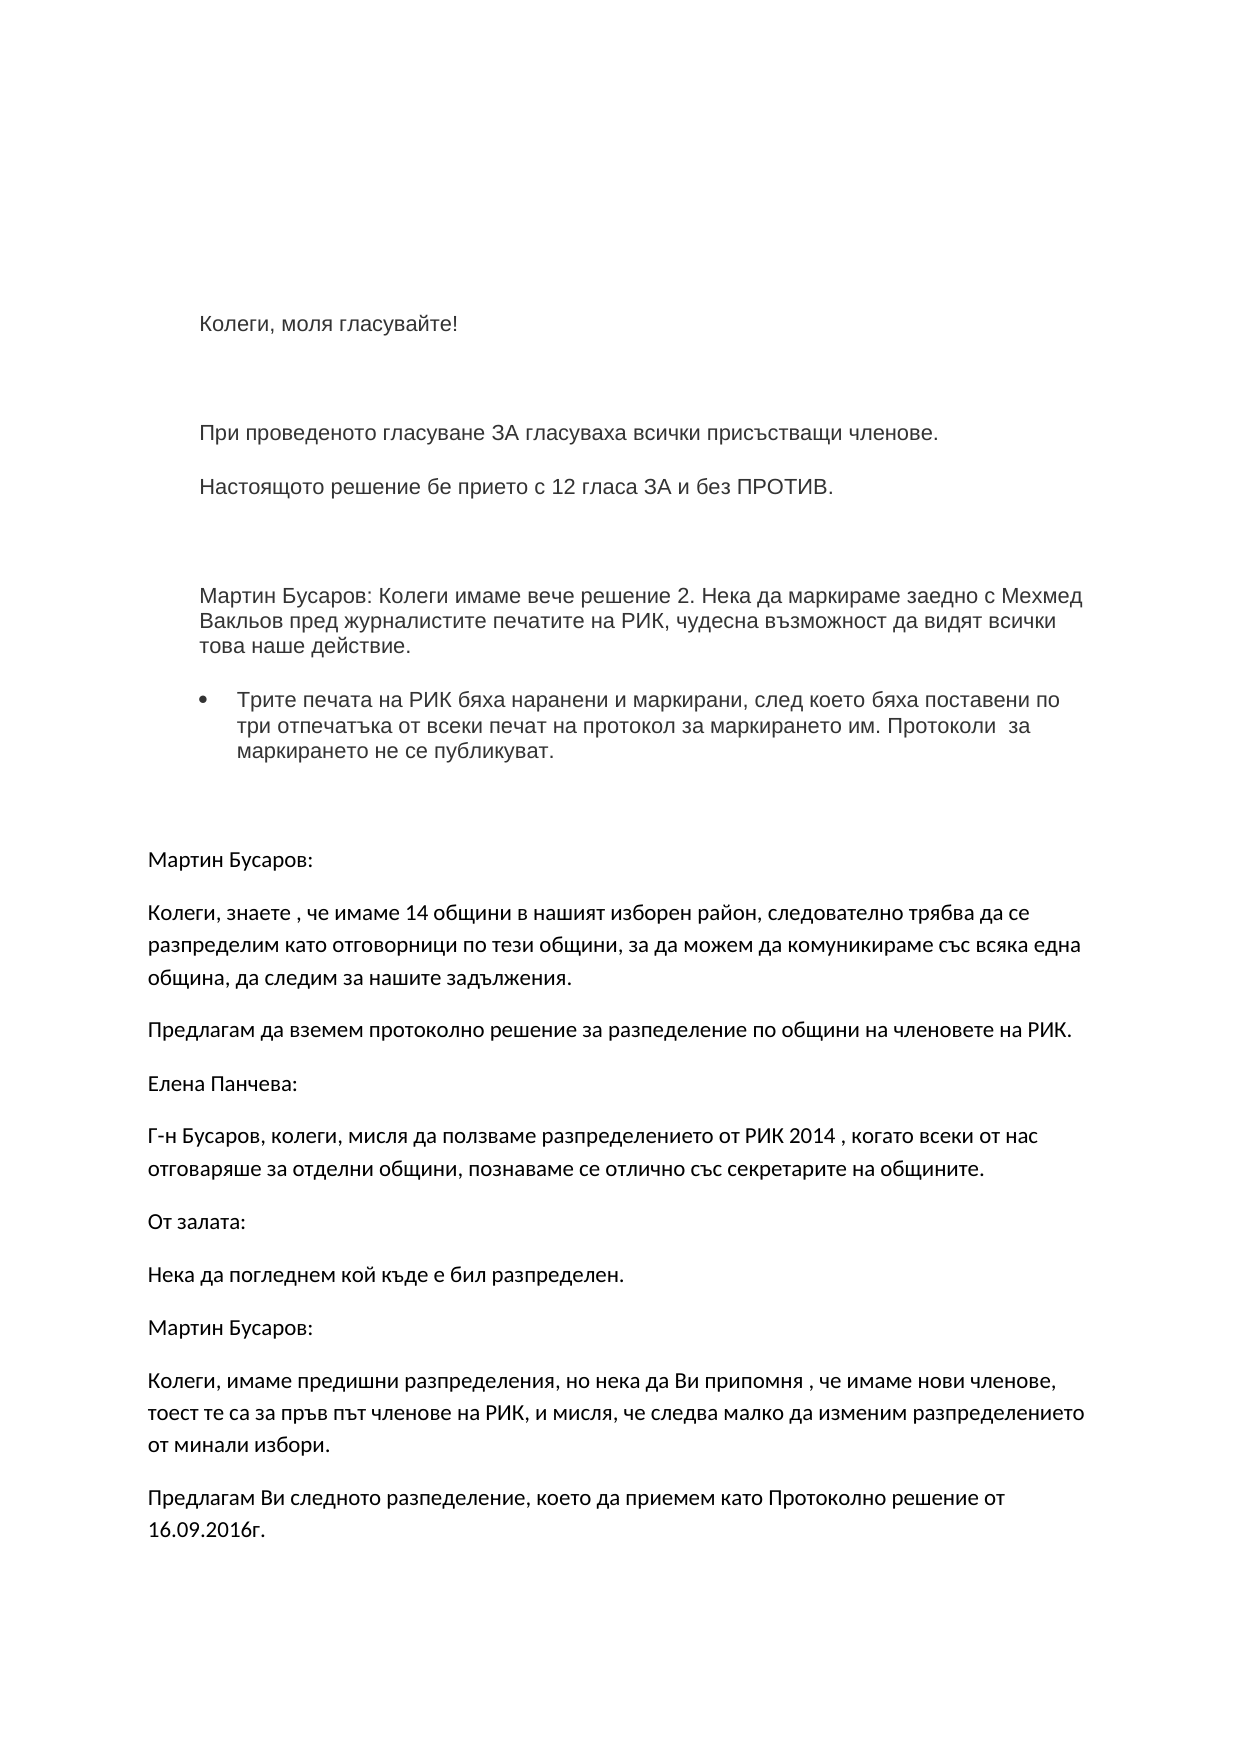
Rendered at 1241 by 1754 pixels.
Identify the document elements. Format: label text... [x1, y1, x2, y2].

text Елена Панчева: [148, 1069, 1093, 1097]
text Предлагам Ви следното разпеделение, което да приемем като Протоколно решение от 16.09.2016г. [148, 1483, 1093, 1543]
text От залата: [148, 1207, 1093, 1235]
text Нека да погледнем кой къде е бил разпределен. [148, 1260, 1093, 1288]
text Предлагам да вземем протоколно решение за разпеделение по общини на членовете на РИК. [148, 1016, 1093, 1044]
text Колеги, имаме предишни разпределения, но нека да Ви припомня , че имаме нови членове, тоест те са за пръв път членове на РИК, и мисля, че следва малко да изменим разпределението от минали избори. [148, 1366, 1093, 1458]
text Мартин Бусаров: Колеги имаме вече решение 2. Нека да маркираме заедно с Мехмед Вакльов пред журналистите печатите на РИК, чудесна възможност да видят всички това наше действие. [199, 583, 1093, 658]
list Трите печата на РИК бяха наранени и маркирани, след което бяха поставени по три отпечатъка от всеки печат на протокол за маркирането им. Протоколи за маркирането не се публикуват. [199, 687, 1093, 763]
text Колеги, моля гласувайте! [199, 311, 1093, 336]
text Г-н Бусаров, колеги, мисля да ползваме разпределението от РИК 2014 , когато всеки от нас отговаряше за отделни общини, познаваме се отлично със секретарите на общините. [148, 1122, 1093, 1182]
text При проведеното гласуване ЗА гласуваха всички присъстващи членове. [199, 419, 1093, 445]
text Настоящото решение бе прието с 12 гласа ЗА и без ПРОТИВ. [199, 474, 1093, 499]
text Мартин Бусаров: [148, 845, 1093, 873]
text Мартин Бусаров: [148, 1313, 1093, 1341]
text Колеги, знаете , че имаме 14 общини в нашият изборен район, следователно трябва да се разпределим като отговорници по тези общини, за да можем да комуникираме със всяка една община, да следим за нашите задължения. [148, 898, 1093, 991]
